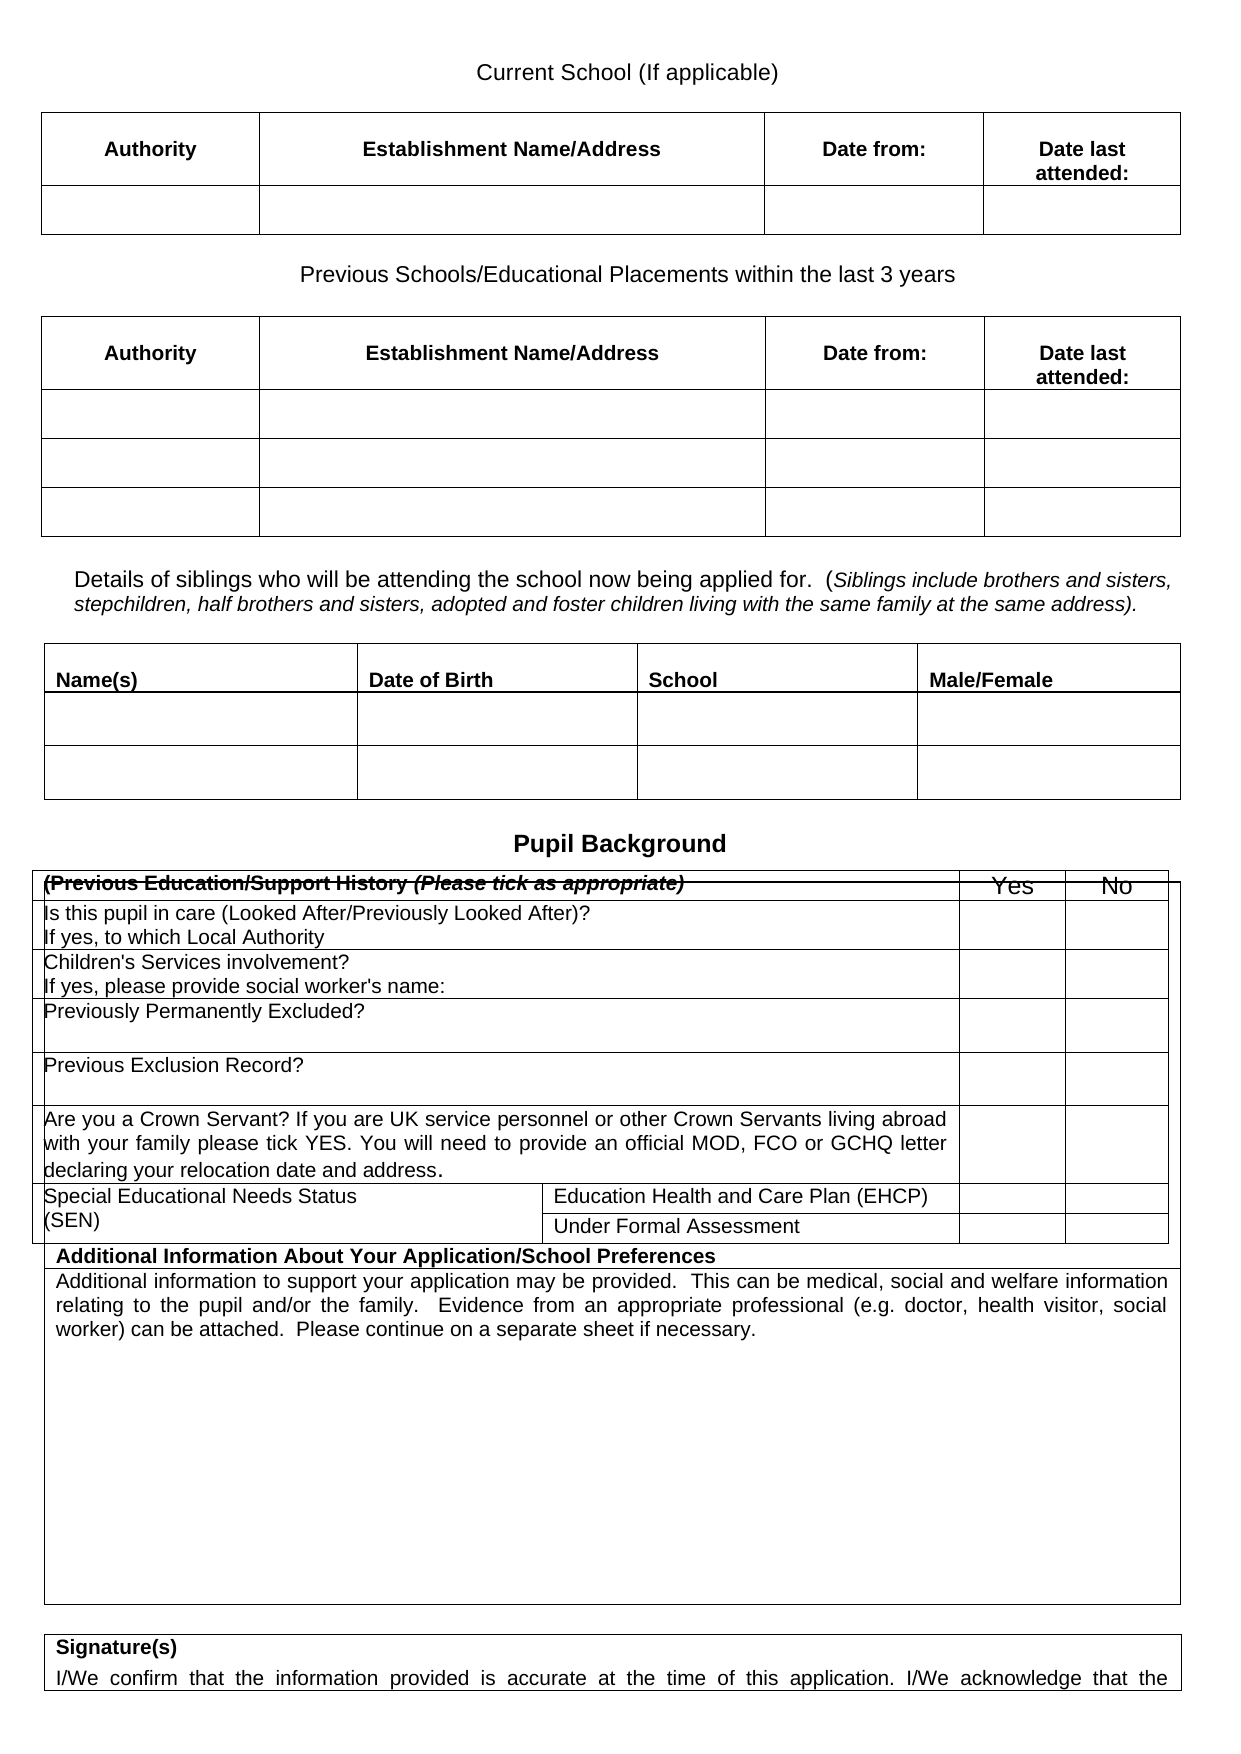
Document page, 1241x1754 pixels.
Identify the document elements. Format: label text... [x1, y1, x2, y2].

table_header Male/Female [918, 644, 1180, 691]
table_cell [960, 1053, 1065, 1105]
table_cell [985, 439, 1180, 487]
table_cell [960, 1184, 1065, 1213]
table_cell [260, 390, 765, 438]
table_cell [42, 390, 259, 438]
text Details of siblings who will be attending the school now being applied for. (Siblings include brothers and sisters, stepchildren, half brothers and sisters, adopted and foster children living with the same family at the same address). [74, 566, 1181, 616]
table_cell [1066, 999, 1168, 1052]
table_header Date last attended: [984, 113, 1180, 185]
table_cell [918, 693, 1180, 745]
table_cell [766, 439, 984, 487]
table_cell [42, 186, 259, 234]
table_cell [960, 999, 1065, 1052]
text Pupil Background [59, 829, 1181, 857]
table_header Establishment Name/Address [260, 317, 765, 389]
table_cell [1066, 950, 1168, 998]
table_cell [918, 746, 1180, 799]
table_cell [1066, 901, 1168, 949]
table_cell [42, 439, 259, 487]
table_cell [260, 488, 765, 536]
table_header Date from: [765, 113, 983, 185]
table_cell [1066, 1053, 1168, 1105]
table_cell [45, 693, 357, 745]
table_cell [1066, 1214, 1168, 1243]
table_cell Education Health and Care Plan (EHCP) [543, 1184, 959, 1213]
text Current School (If applicable) [74, 59, 1181, 85]
table_cell [358, 746, 637, 799]
table_header Authority [42, 113, 259, 185]
table_cell [960, 950, 1065, 998]
table_cell [985, 390, 1180, 438]
text Previous Schools/Educational Placements within the last 3 years [74, 261, 1181, 287]
table_cell Under Formal Assessment [543, 1214, 959, 1243]
table_cell [638, 746, 917, 799]
table_cell [766, 488, 984, 536]
table_header Date from: [766, 317, 984, 389]
table_header No [1066, 871, 1168, 900]
table_cell [960, 901, 1065, 949]
table_cell [765, 186, 983, 234]
table_header Name(s) [45, 644, 357, 691]
table_cell [45, 746, 357, 799]
table_cell [638, 693, 917, 745]
table_header Additional Information About Your Application/School Preferences [45, 883, 1180, 1268]
table_cell Previous Exclusion Record? [33, 1053, 959, 1105]
table_cell [960, 1214, 1065, 1243]
table_cell [1066, 1184, 1168, 1213]
table_cell [985, 488, 1180, 536]
table_header School [638, 644, 917, 691]
table_cell [42, 488, 259, 536]
table_cell Children's Services involvement? If yes, please provide social worker's name: [33, 950, 959, 998]
table_cell [766, 390, 984, 438]
table_cell [358, 693, 637, 745]
table_cell Special Educational Needs Status (SEN) [33, 1184, 542, 1243]
table_header Establishment Name/Address [260, 113, 764, 185]
table_header Date last attended: [985, 317, 1180, 389]
table_cell [960, 1106, 1065, 1183]
table_cell [260, 186, 764, 234]
table_cell [260, 439, 765, 487]
table_cell Additional information to support your application may be provided. This can be medical, social and welfare information relating to the pupil and/or the family. Evidence from an appropriate professional (e.g. doctor, health visitor, social worker) can be attached. Please continue on a separate sheet if necessary. [45, 1269, 1180, 1604]
table_header Yes [960, 871, 1065, 900]
table_cell Are you a Crown Servant? If you are UK service personnel or other Crown Servants living abroad with your family please tick YES. You will need to provide an official MOD, FCO or GCHQ letter declaring your relocation date and address. [33, 1106, 959, 1183]
table_cell Is this pupil in care (Looked After/Previously Looked After)? If yes, to which Local Authority [33, 901, 959, 949]
table_cell Previously Permanently Excluded? [33, 999, 959, 1052]
table_cell [1066, 1106, 1168, 1183]
table_cell [984, 186, 1180, 234]
table_header Date of Birth [358, 644, 637, 691]
table_header (Previous Education/Support History (Please tick as appropriate) [33, 871, 959, 900]
table_header Authority [42, 317, 259, 389]
